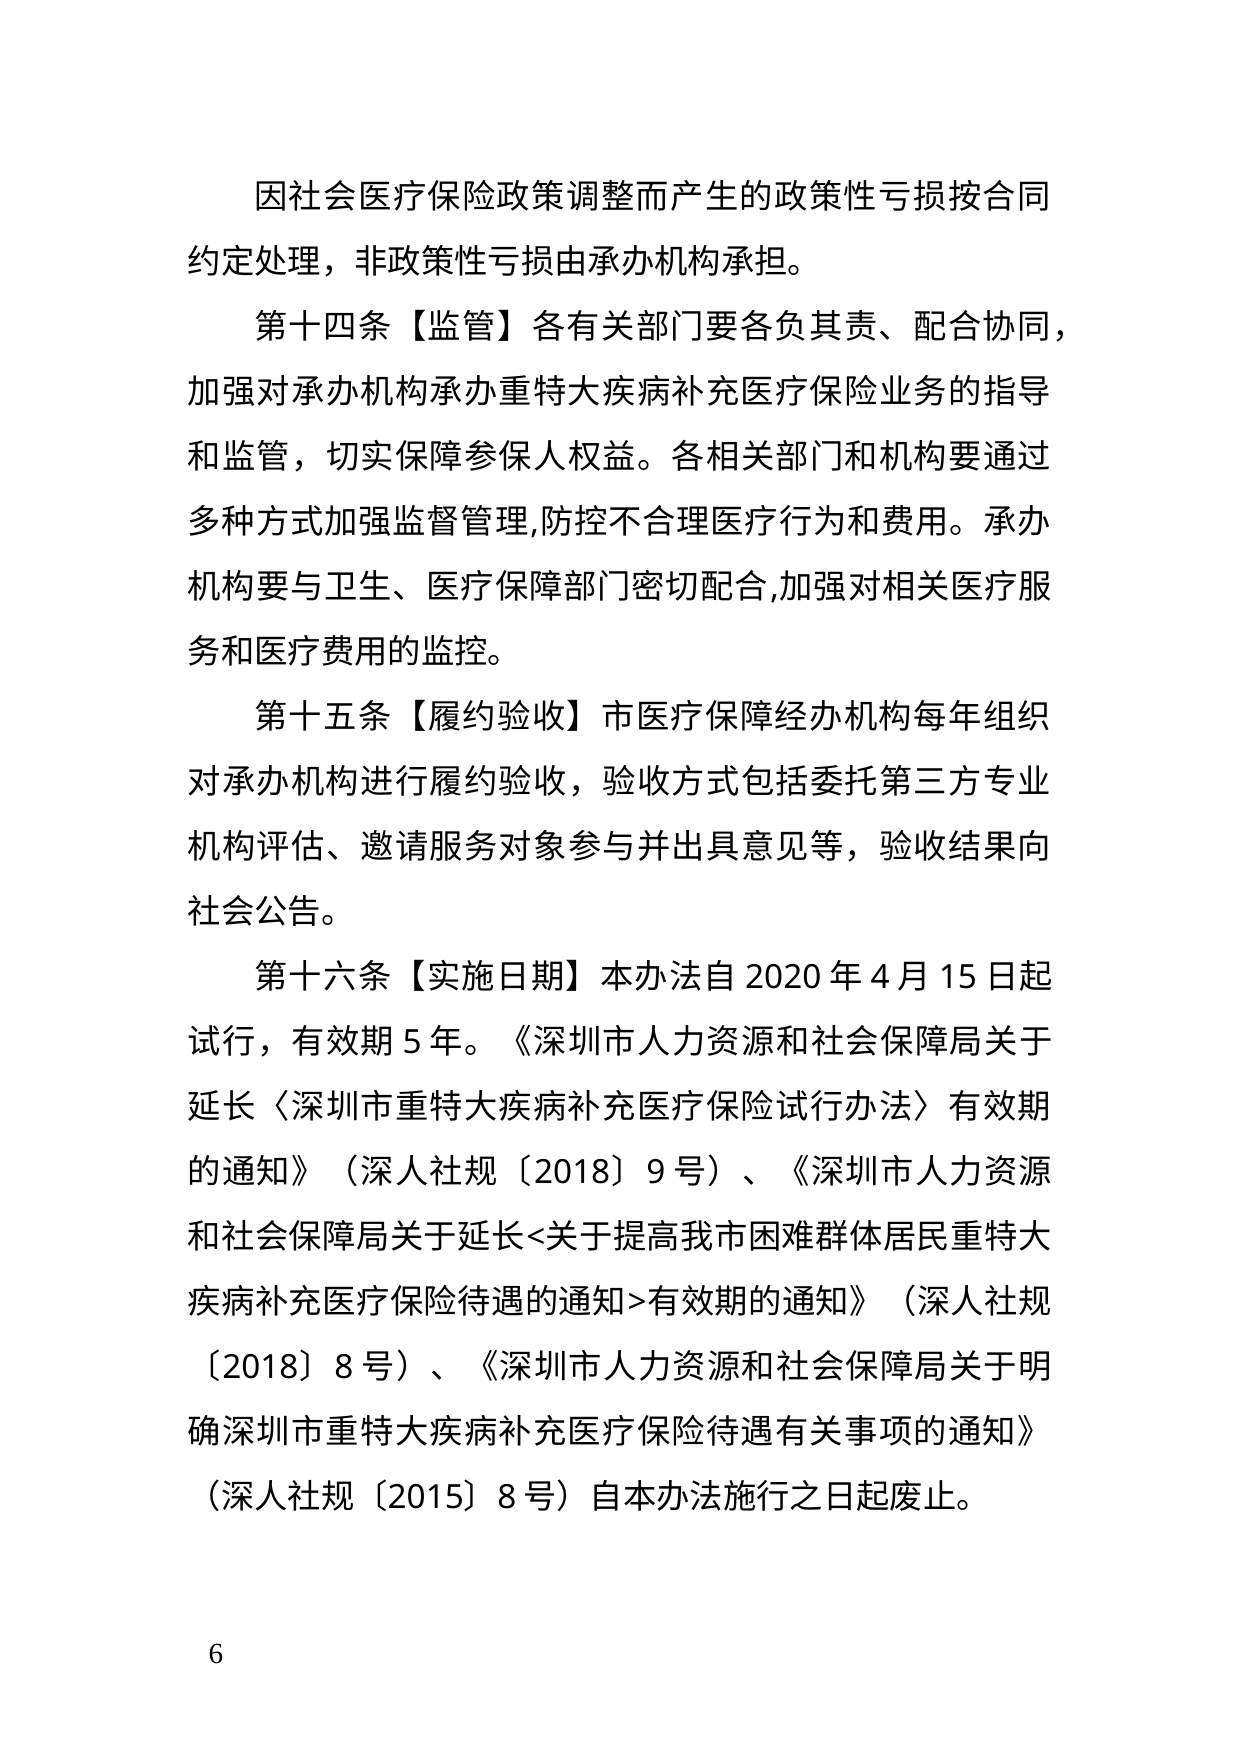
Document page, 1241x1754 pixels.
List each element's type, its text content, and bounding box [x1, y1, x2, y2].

text 因社会医疗保险政策调整而产生的政策性亏损按合同约定处理，非政策性亏损由承办机构承担。 [187, 162, 1053, 292]
text 第十六条【实施日期】本办法自2020年4月15日起试行，有效期5年。《深圳市人力资源和社会保障局关于延长〈深圳市重特大疾病补充医疗保险试行办法〉有效期的通知》（深人社规〔2018〕9号）、《深圳市人力资源和社会保障局关于延长<关于提高我市困难群体居民重特大疾病补充医疗保险待遇的通知>有效期的通知》（深人社规〔2018〕8号）、《深圳市人力资源和社会保障局关于明确深圳市重特大疾病补充医疗保险待遇有关事项的通知》（深人社规〔2015〕8号）自本办法施行之日起废止。 [187, 942, 1053, 1527]
list 第十四条【监管】各有关部门要各负其责、配合协同，加强对承办机构承办重特大疾病补充医疗保险业务的指导和监管，切实保障参保人权益。各相关部门和机构要通过多种方式加强监督管理,防控不合理医疗行为和费用。承办机构要与卫生、医疗保障部门密切配合,加强对相关医疗服务和医疗费用的监控。 [187, 292, 1053, 682]
text 第十五条【履约验收】市医疗保障经办机构每年组织对承办机构进行履约验收，验收方式包括委托第三方专业机构评估、邀请服务对象参与并出具意见等，验收结果向社会公告。 [187, 682, 1053, 942]
